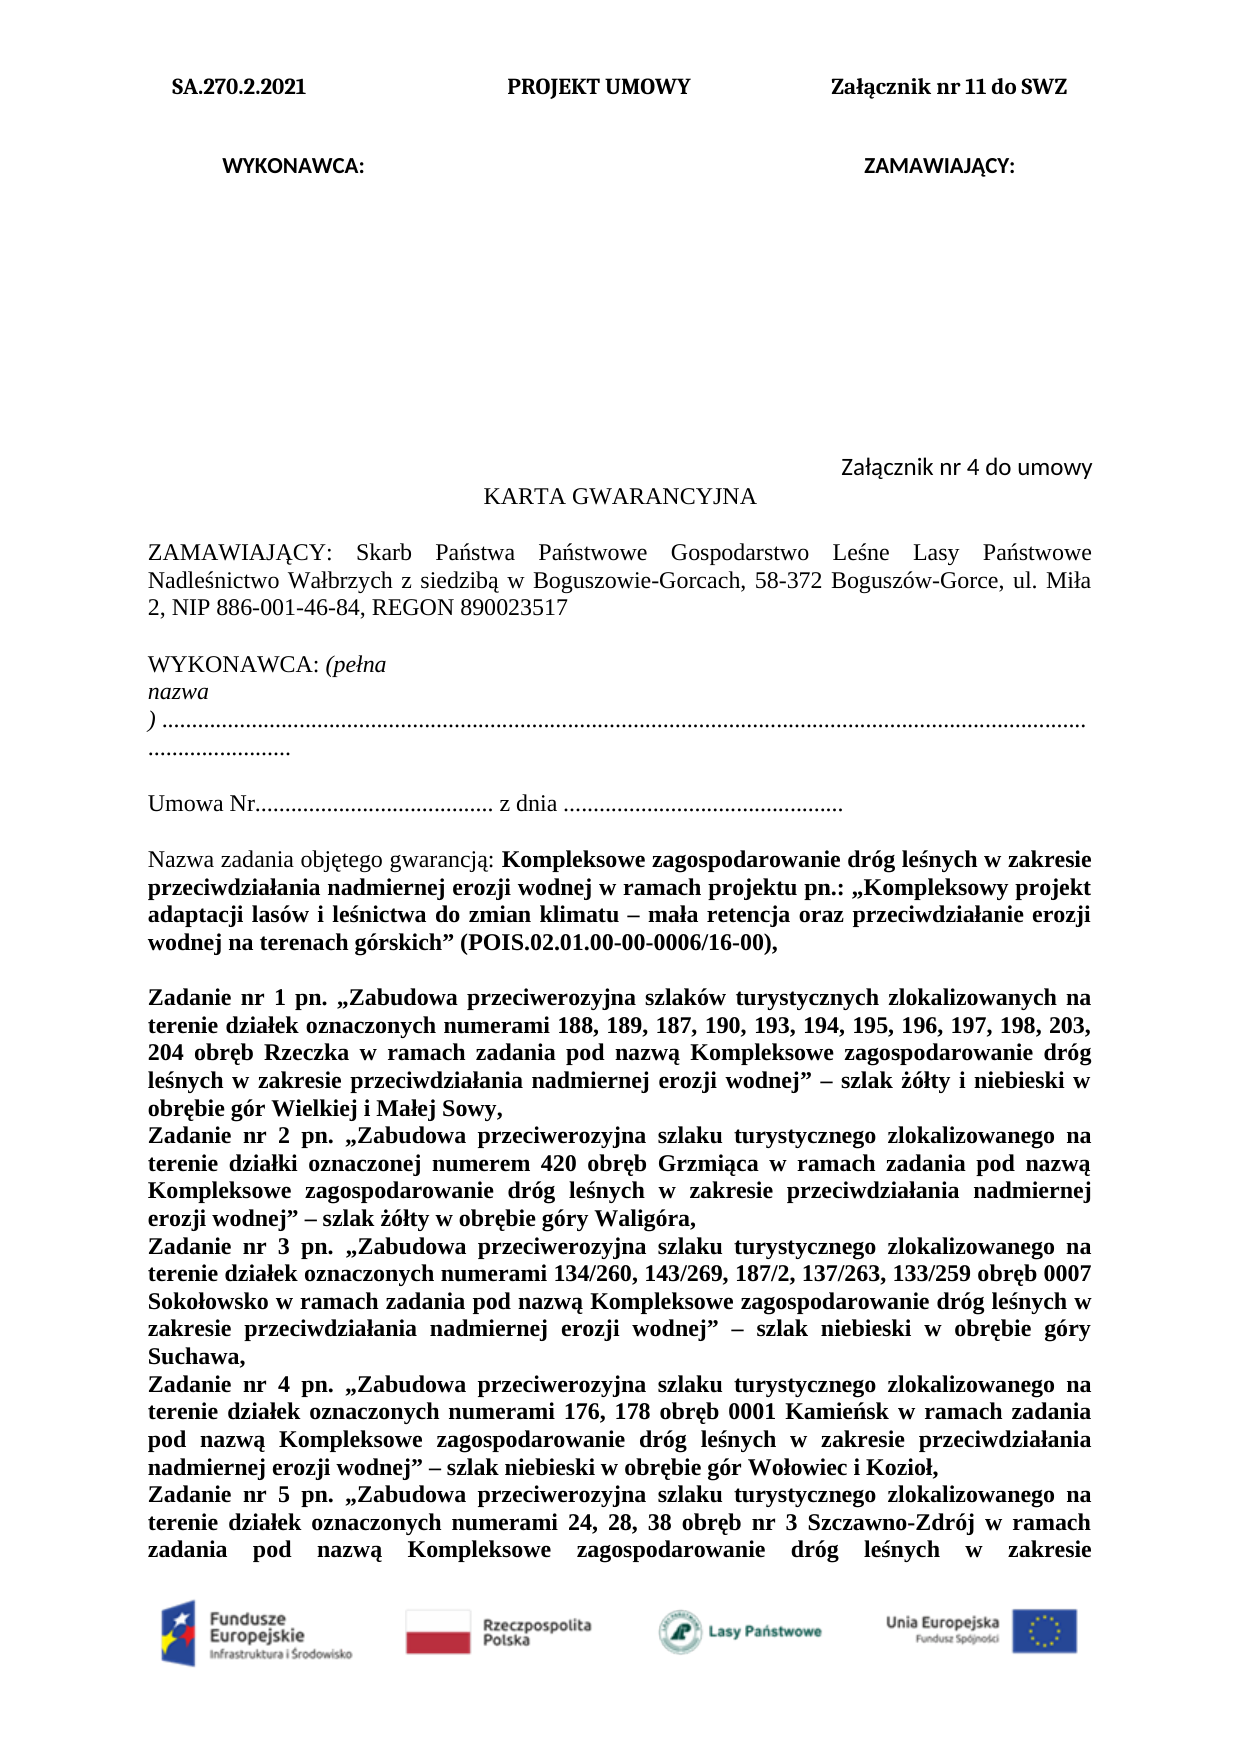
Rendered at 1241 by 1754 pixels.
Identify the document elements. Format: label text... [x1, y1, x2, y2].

text Załącznik nr 4 do umowy [148, 451, 1093, 482]
text ZAMAWIAJĄCY: Skarb Państwa Państwowe Gospodarstwo Leśne Lasy Państwowe Nadleśnictwo Wałbrzych z siedzibą w Boguszowie-Gorcach, 58-372 Boguszów-Gorce, ul. Miła 2, NIP 886-001-46-84, REGON 890023517 [148, 538, 1093, 621]
text KARTA GWARANCYJNA [148, 482, 1093, 509]
text WYKONAWCA: (pełna nazwa) ................................................................................................................................................................................... [148, 650, 1093, 760]
text Umowa Nr........................................ z dnia ............................................... [148, 789, 1093, 816]
picture [147, 1591, 1093, 1681]
text Zadanie nr 3 pn. „Zabudowa przeciwerozyjna szlaku turystycznego zlokalizowanego na terenie działek oznaczonych numerami 134/260, 143/269, 187/2, 137/263, 133/259 obręb 0007 Sokołowsko w ramach zadania pod nazwą Kompleksowe zagospodarowanie dróg leśnych w zakresie przeciwdziałania nadmiernej erozji wodnej” – szlak niebieski w obrębie góry Suchawa, [148, 1232, 1093, 1370]
text WYKONAWCA: ZAMAWIAJĄCY: [148, 151, 1093, 179]
text Zadanie nr 2 pn. „Zabudowa przeciwerozyjna szlaku turystycznego zlokalizowanego na terenie działki oznaczonej numerem 420 obręb Grzmiąca w ramach zadania pod nazwą Kompleksowe zagospodarowanie dróg leśnych w zakresie przeciwdziałania nadmiernej erozji wodnej” – szlak żółty w obrębie góry Waligóra, [148, 1121, 1093, 1232]
text Zadanie nr 1 pn. „Zabudowa przeciwerozyjna szlaków turystycznych zlokalizowanych na terenie działek oznaczonych numerami 188, 189, 187, 190, 193, 194, 195, 196, 197, 198, 203, 204 obręb Rzeczka w ramach zadania pod nazwą Kompleksowe zagospodarowanie dróg leśnych w zakresie przeciwdziałania nadmiernej erozji wodnej” – szlak żółty i niebieski w obrębie gór Wielkiej i Małej Sowy, [148, 983, 1093, 1121]
text Nazwa zadania objętego gwarancją: Kompleksowe zagospodarowanie dróg leśnych w zakresie przeciwdziałania nadmiernej erozji wodnej w ramach projektu pn.: „Kompleksowy projekt adaptacji lasów i leśnictwa do zmian klimatu – mała retencja oraz przeciwdziałanie erozji wodnej na terenach górskich” (POIS.02.01.00-00-0006/16-00), [148, 845, 1093, 956]
text Zadanie nr 4 pn. „Zabudowa przeciwerozyjna szlaku turystycznego zlokalizowanego na terenie działek oznaczonych numerami 176, 178 obręb 0001 Kamieńsk w ramach zadania pod nazwą Kompleksowe zagospodarowanie dróg leśnych w zakresie przeciwdziałania nadmiernej erozji wodnej” – szlak niebieski w obrębie gór Wołowiec i Kozioł, [148, 1370, 1093, 1480]
